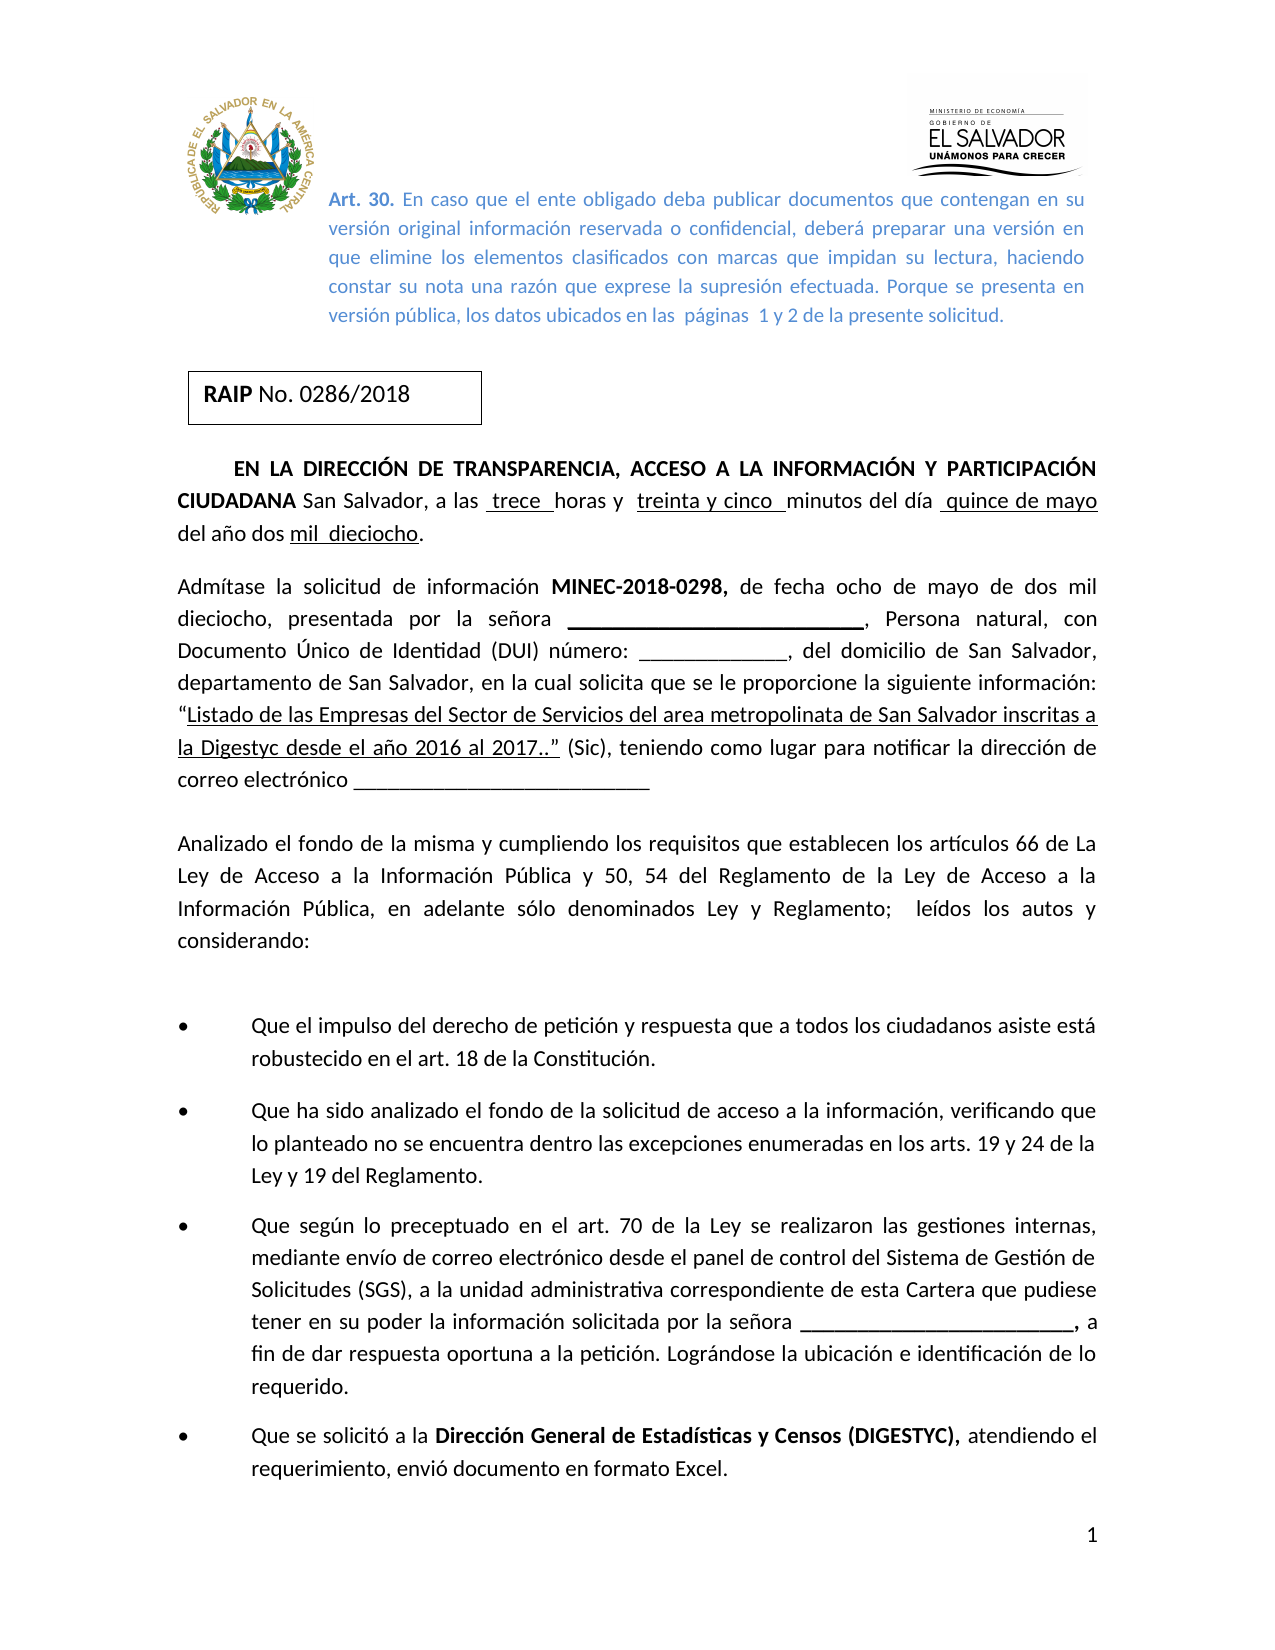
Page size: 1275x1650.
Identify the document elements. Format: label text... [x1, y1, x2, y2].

text Analizado el fondo de la misma y cumpliendo los requisitos que establecen los artículos 66 de La Ley de Acceso a la Información Pública y 50, 54 del Reglamento de la Ley de Acceso a la Información Pública, en adelante sólo denominados Ley y Reglamento; leídos los autos y considerando: [177, 829, 1098, 954]
picture [906, 73, 1088, 176]
list Que el impulso del derecho de petición y respuesta que a todos los ciudadanos asiste está robustecido en el art. 18 de la Constitución. [177, 1011, 1098, 1072]
list Que ha sido analizado el fondo de la solicitud de acceso a la información, verificando que lo planteado no se encuentra dentro las excepciones enumeradas en los arts. 19 y 24 de la Ley y 19 del Reglamento. [177, 1097, 1098, 1189]
picture [187, 97, 314, 215]
text EN LA DIRECCIÓN DE TRANSPARENCIA, ACCESO A LA INFORMACIÓN Y PARTICIPACIÓN CIUDADANA San Salvador, a las trece horas y treinta y cinco minutos del día quince de mayo del año dos mil dieciocho. [177, 454, 1098, 547]
list Que según lo preceptuado en el art. 70 de la Ley se realizaron las gestiones internas, mediante envío de correo electrónico desde el panel de control del Sistema de Gestión de Solicitudes (SGS), a la unidad administrativa correspondiente de esta Cartera que pudiese tener en su poder la información solicitada por la señora ________________________, a fin de dar respuesta oportuna a la petición. Lográndose la ubicación e identificación de lo requerido. [177, 1211, 1098, 1400]
text Admítase la solicitud de información MINEC-2018-0298, de fecha ocho de mayo de dos mil dieciocho, presentada por la señora __________________________, Persona natural, con Documento Único de Identidad (DUI) número: _____________, del domicilio de San Salvador, departamento de San Salvador, en la cual solicita que se le proporcione la siguiente información: “Listado de las Empresas del Sector de Servicios del area metropolinata de San Salvador inscritas a la Digestyc desde el año 2016 al 2017..” (Sic), teniendo como lugar para notificar la dirección de correo electrónico __________________________ [177, 572, 1098, 793]
list Que se solicitó a la Dirección General de Estadísticas y Censos (DIGESTYC), atendiendo el requerimiento, envió documento en formato Excel. [177, 1422, 1098, 1482]
